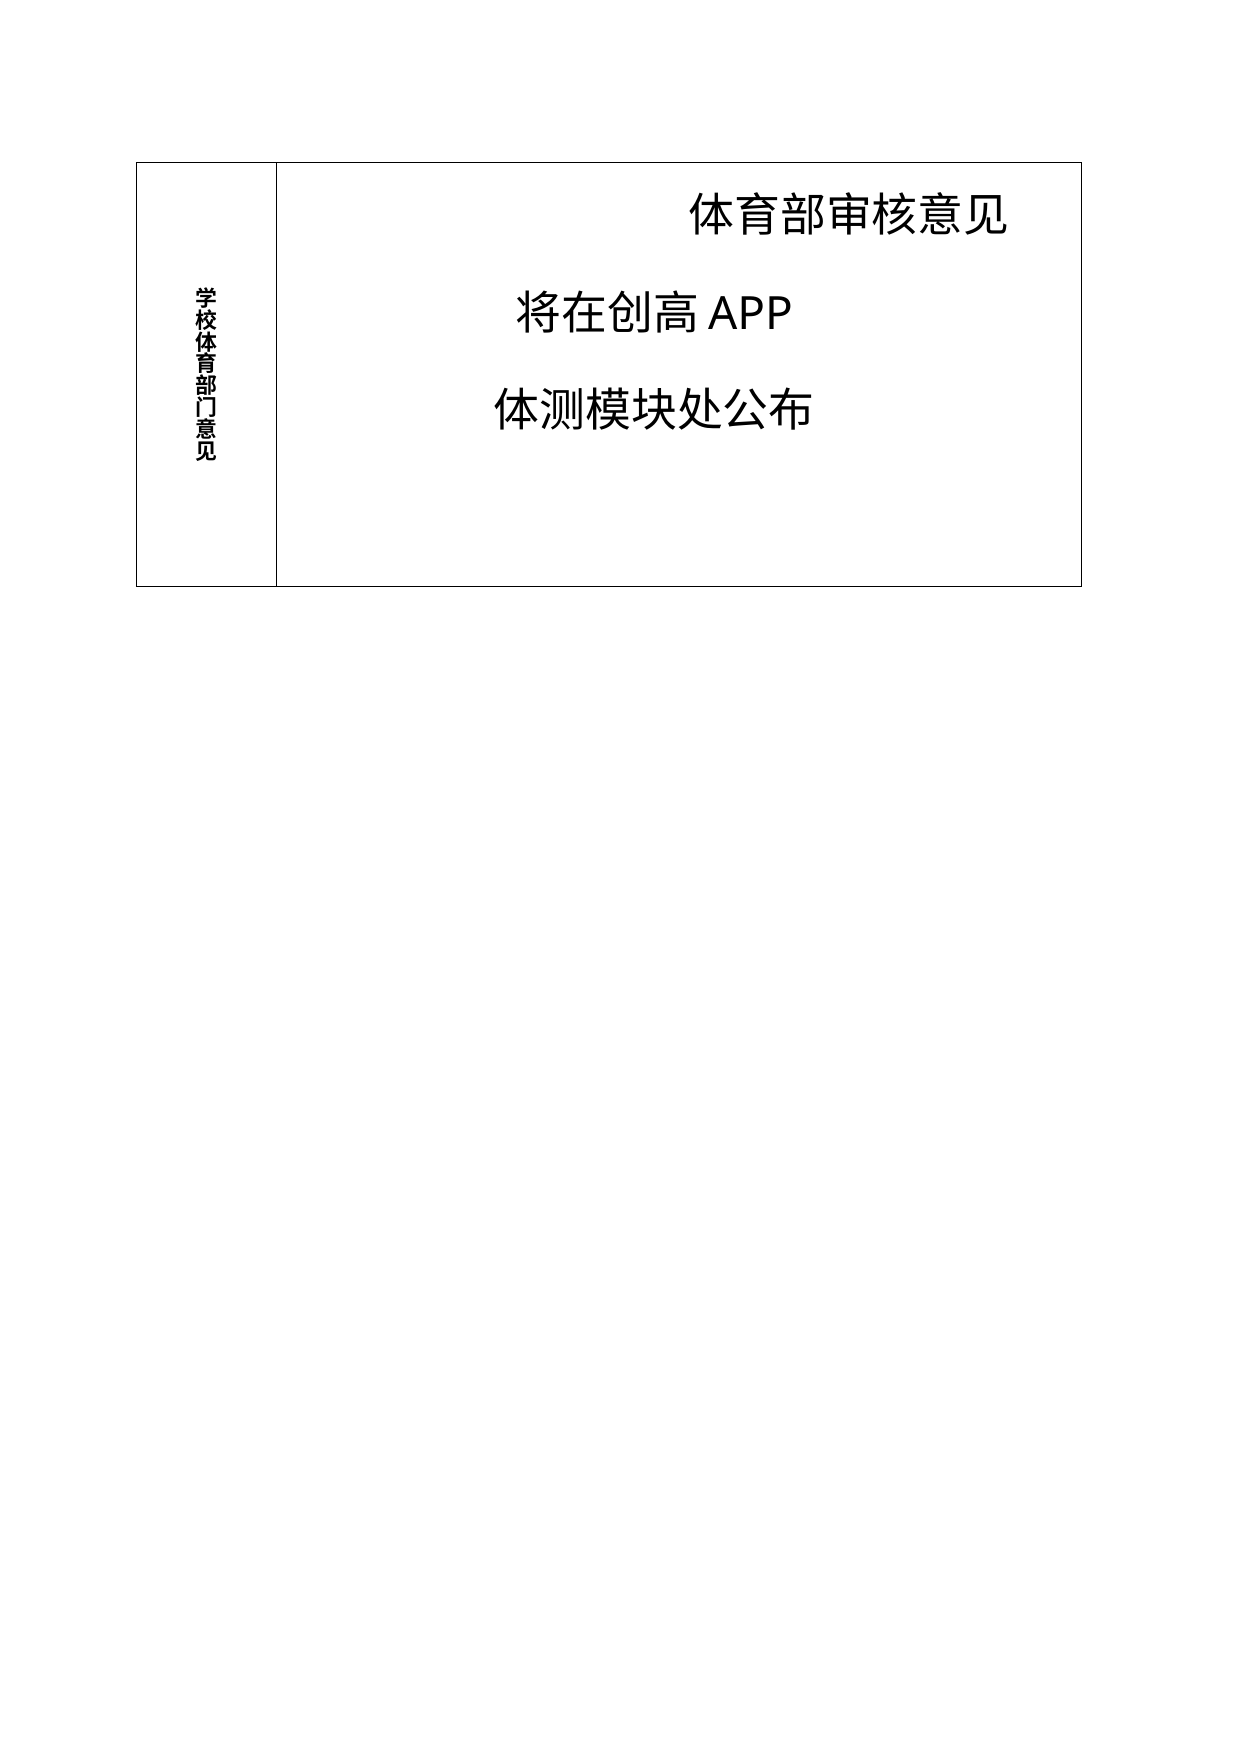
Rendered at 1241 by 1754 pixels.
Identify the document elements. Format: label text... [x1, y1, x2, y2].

table_cell 学校体育部门意见 [137, 163, 276, 586]
table_cell 体育部审核意见将在创高APP 体测模块处公布 [277, 163, 1081, 586]
